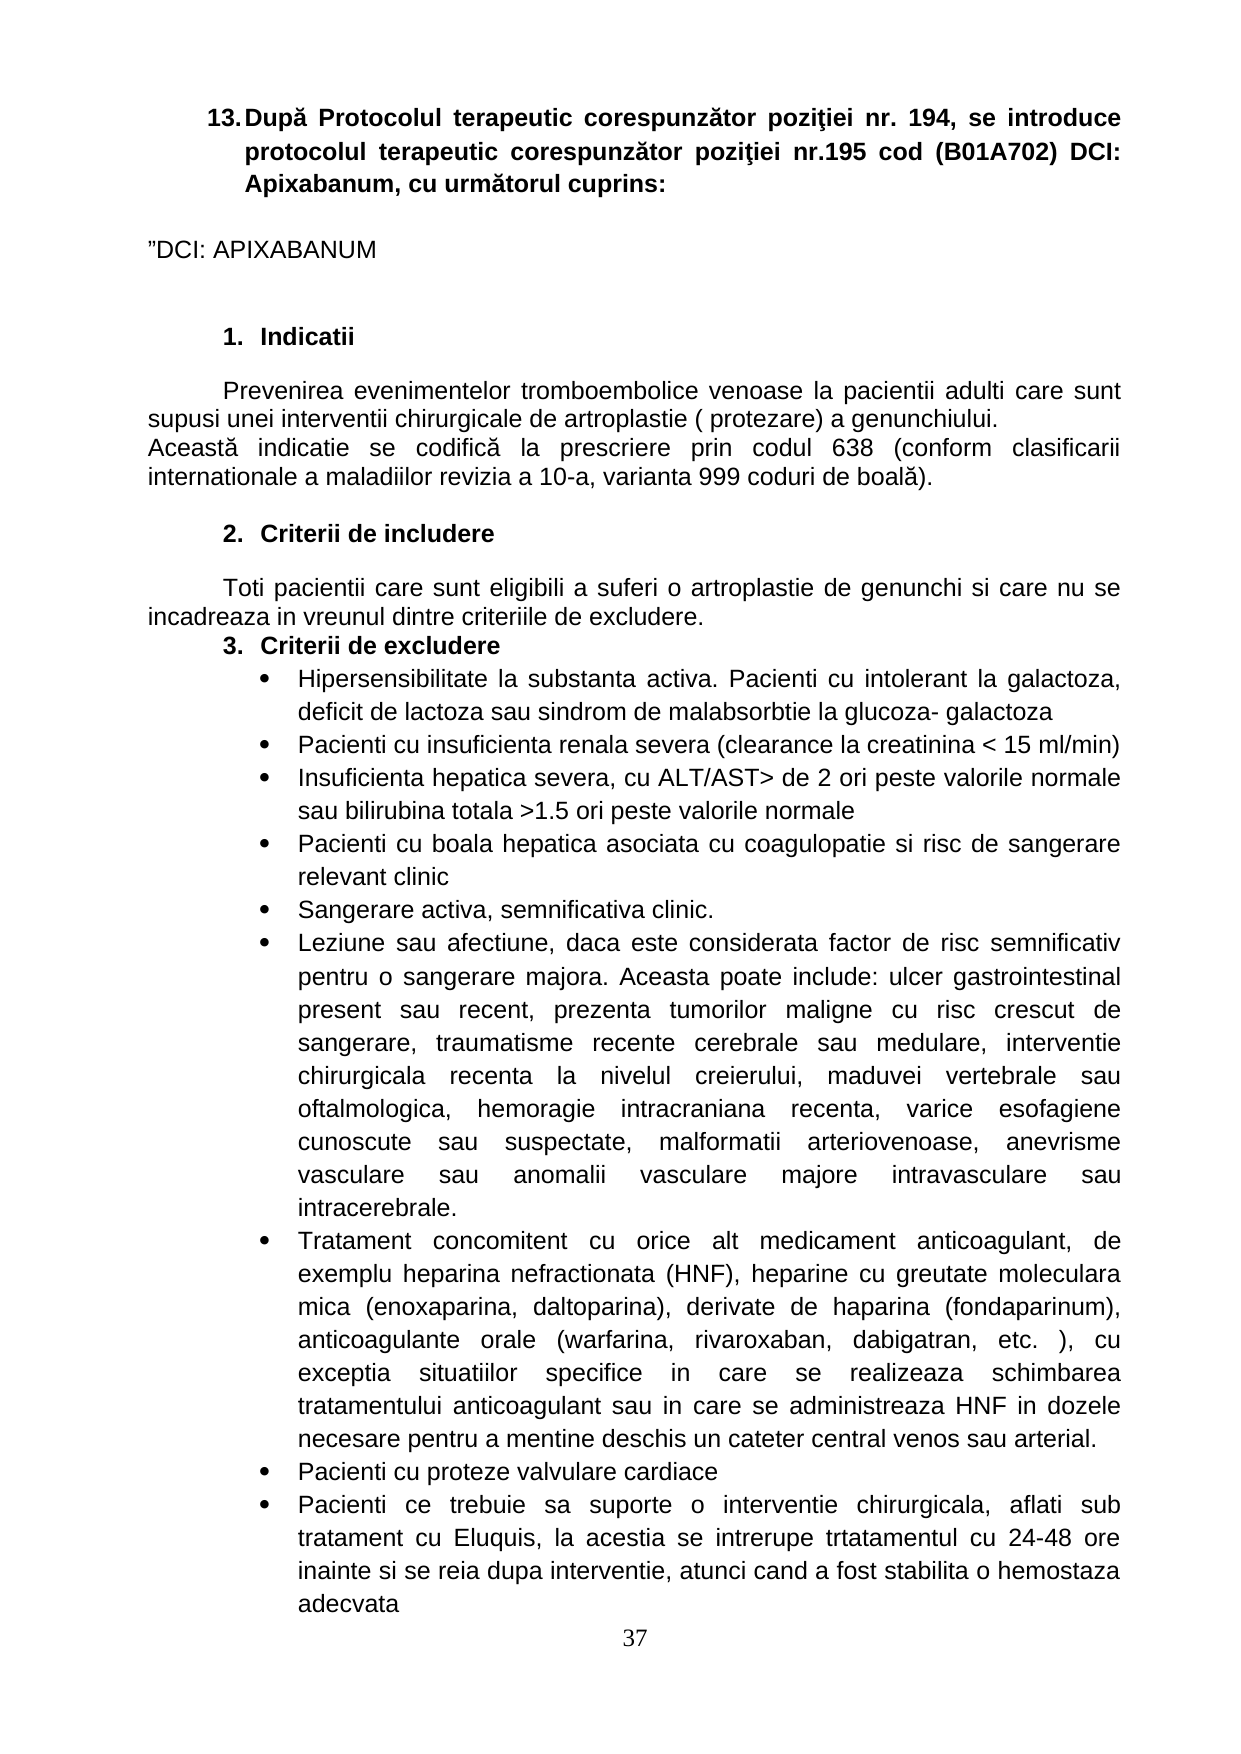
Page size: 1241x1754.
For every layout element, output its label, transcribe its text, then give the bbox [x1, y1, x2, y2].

list Tratament concomitent cu orice alt medicament anticoagulant, de exemplu heparina nefractionata (HNF), heparine cu greutate moleculara mica (enoxaparina, daltoparina), derivate de haparina (fondaparinum), anticoagulante orale (warfarina, rivaroxaban, dabigatran, etc. ), cu exceptia situatiilor specifice in care se realizeaza schimbarea tratamentului anticoagulant sau in care se administreaza HNF in dozele necesare pentru a mentine deschis un cateter central venos sau arterial. [260, 1226, 1122, 1453]
list Insuficienta hepatica severa, cu ALT/AST> de 2 ori peste valorile normale sau bilirubina totala >1.5 ori peste valorile normale [260, 763, 1122, 825]
text Această indicatie se codifică la prescriere prin codul 638 (conform clasificarii internationale a maladiilor revizia a 10-a, varianta 999 coduri de boală). [148, 433, 1122, 491]
list După Protocolul terapeutic corespunzător poziţiei nr. 194, se introduce protocolul terapeutic corespunzător poziţiei nr.195 cod (B01A702) DCI: Apixabanum, cu următorul cuprins: [207, 103, 1122, 198]
text ”DCI: APIXABANUM [148, 236, 1122, 264]
text Toti pacientii care sunt eligibili a suferi o artroplastie de genunchi si care nu se incadreaza in vreunul dintre criteriile de excludere. [148, 573, 1122, 631]
list Sangerare activa, semnificativa clinic. [260, 895, 1122, 924]
list Pacienti cu boala hepatica asociata cu coagulopatie si risc de sangerare relevant clinic [260, 829, 1122, 891]
list Criterii de includere [223, 519, 1122, 548]
list Pacienti cu insuficienta renala severa (clearance la creatinina < 15 ml/min) [260, 730, 1122, 759]
list Pacienti cu proteze valvulare cardiace [260, 1457, 1122, 1486]
text Prevenirea evenimentelor tromboembolice venoase la pacientii adulti care sunt supusi unei interventii chirurgicale de artroplastie ( protezare) a genunchiului. [148, 376, 1122, 433]
list Pacienti ce trebuie sa suporte o interventie chirurgicala, aflati sub tratament cu Eluquis, la acestia se intrerupe trtatamentul cu 24-48 ore inainte si se reia dupa interventie, atunci cand a fost stabilita o hemostaza adecvata [260, 1490, 1122, 1618]
list Hipersensibilitate la substanta activa. Pacienti cu intolerant la galactoza, deficit de lactoza sau sindrom de malabsorbtie la glucoza- galactoza [260, 664, 1122, 726]
list Criterii de excludere [223, 631, 1122, 659]
list Leziune sau afectiune, daca este considerata factor de risc semnificativ pentru o sangerare majora. Aceasta poate include: ulcer gastrointestinal present sau recent, prezenta tumorilor maligne cu risc crescut de sangerare, traumatisme recente cerebrale sau medulare, interventie chirurgicala recenta la nivelul creierului, maduvei vertebrale sau oftalmologica, hemoragie intracraniana recenta, varice esofagiene cunoscute sau suspectate, malformatii arteriovenoase, anevrisme vasculare sau anomalii vasculare majore intravasculare sau intracerebrale. [260, 928, 1122, 1221]
list Indicatii [223, 322, 1122, 351]
